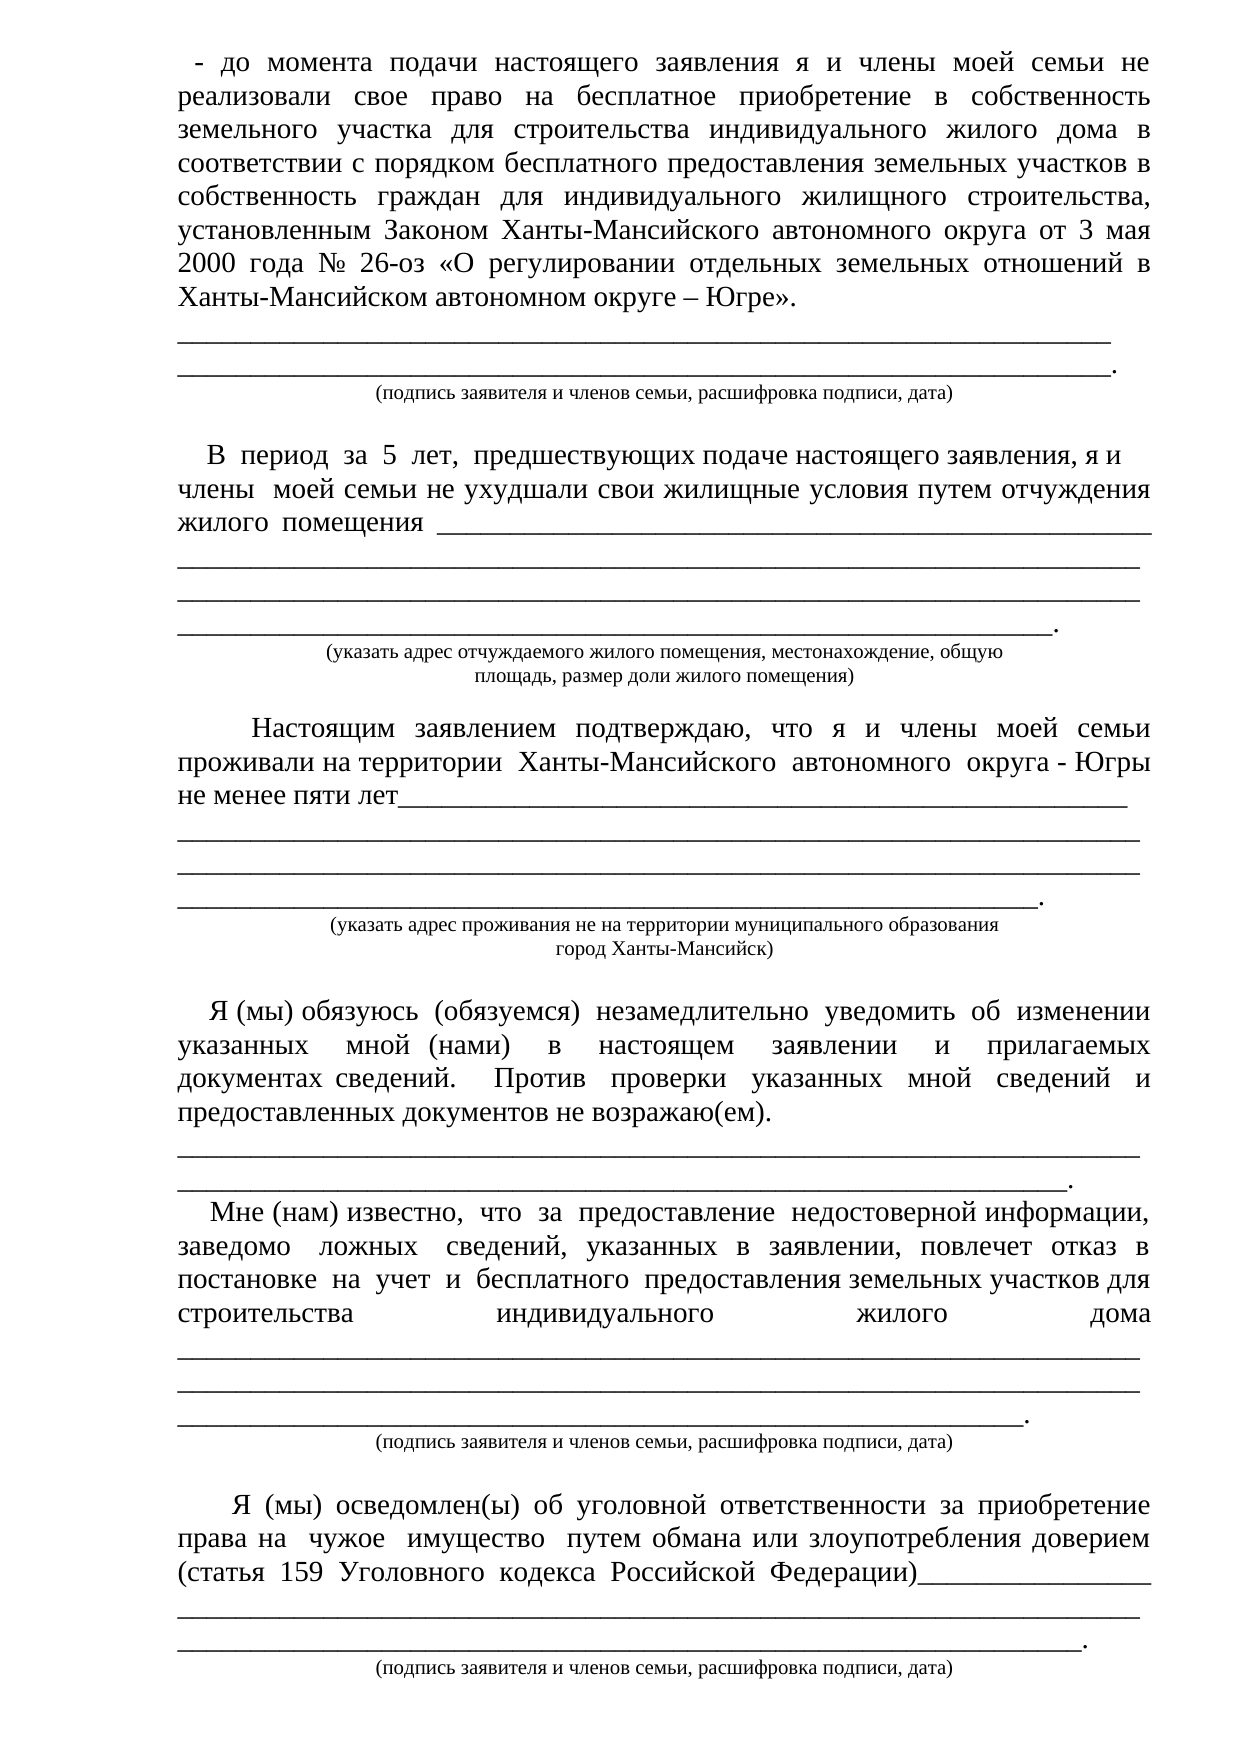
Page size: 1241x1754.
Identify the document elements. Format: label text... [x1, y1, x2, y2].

text (указать адрес проживания не на территории муниципального образования [177, 912, 1152, 936]
text Я (мы) обязуюсь (обязуемся) незамедлительно уведомить об изменении указанных мной (нами) в настоящем заявлении и прилагаемых документах сведений. Против проверки указанных мной сведений и предоставленных документов не возражаю(ем). [177, 993, 1152, 1127]
text ________________________________________________________________ [177, 313, 1152, 346]
text - до момента подачи настоящего заявления я и члены моей семьи не реализовали свое право на бесплатное приобретение в собственность земельного участка для строительства индивидуального жилого дома в соответствии с порядком бесплатного предоставления земельных участков в собственность граждан для индивидуального жилищного строительства, установленным Законом Ханты-Мансийского автономного округа от 3 мая 2000 года № 26-оз «О регулировании отдельных земельных отношений в Ханты-Мансийском автономном округе – Югре». [177, 44, 1152, 313]
text _______________________________________________________________________________________________________________________________________________________________________________________________. [177, 811, 1152, 912]
text площадь, размер доли жилого помещения) [177, 663, 1152, 687]
text (указать адрес отчуждаемого жилого помещения, местонахождение, общую [177, 639, 1152, 663]
text город Ханты-Мансийск) [177, 936, 1152, 960]
text ________________________________________________________________. [177, 346, 1152, 380]
text члены моей семьи не ухудшали свои жилищные условия путем отчуждения жилого помещения _________________________________________________ ________________________________________________________________________________________________________________________________________________________________________________________________. [177, 471, 1152, 639]
text В период за 5 лет, предшествующих подаче настоящего заявления, я и [177, 437, 1152, 471]
text Настоящим заявлением подтверждаю, что я и члены моей семьи проживали на территории Ханты-Мансийского автономного округа - Югры не менее пяти лет__________________________________________________ [177, 710, 1152, 811]
text (подпись заявителя и членов семьи, расшифровка подписи, дата) [177, 1655, 1152, 1679]
text _______________________________________________________________________________________________________________________________. [177, 1127, 1152, 1194]
text Я (мы) осведомлен(ы) об уголовной ответственности за приобретение права на чужое имущество путем обмана или злоупотребления доверием (статья 159 Уголовного кодекса Российской Федерации)________________ ________________________________________________________________________________________________________________________________. [177, 1487, 1152, 1655]
text Мне (нам) известно, что за предоставление недостоверной информации, заведомо ложных сведений, указанных в заявлении, повлечет отказ в постановке на учет и бесплатного предоставления земельных участков для строительства индивидуального жилого дома ______________________________________________________________________________________________________________________________________________________________________________________________. [177, 1194, 1152, 1429]
text (подпись заявителя и членов семьи, расшифровка подписи, дата) [177, 380, 1152, 404]
text (подпись заявителя и членов семьи, расшифровка подписи, дата) [177, 1429, 1152, 1453]
